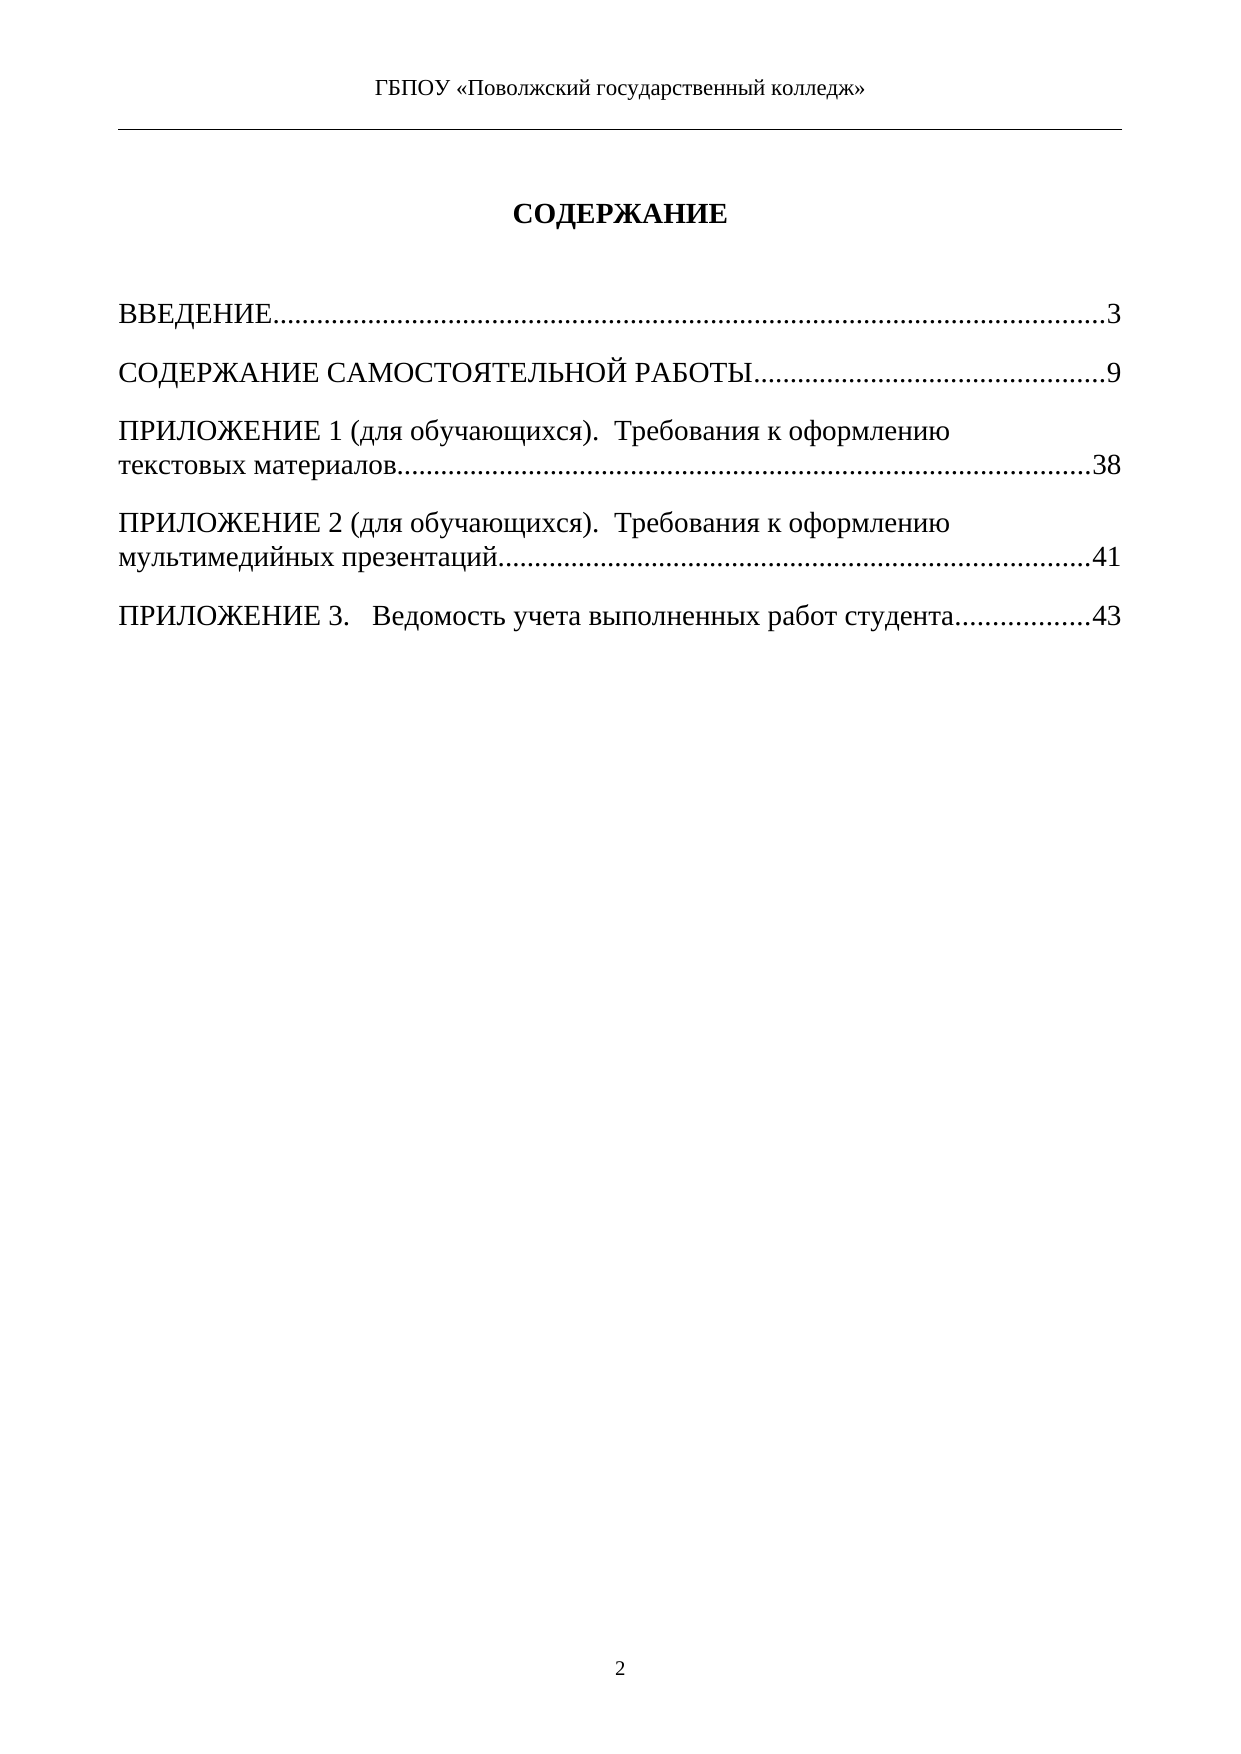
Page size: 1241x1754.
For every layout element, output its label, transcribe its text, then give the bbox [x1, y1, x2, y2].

text СОДЕРЖАНИЕ [118, 196, 1122, 229]
text СОДЕРЖАНИЕ САМОСТОЯТЕЛЬНОЙ РАБОТЫ 9 [118, 355, 1122, 388]
text ПРИЛОЖЕНИЕ 2 (для обучающихся). Требования к оформлению мультимедийных презентаций 41 [118, 506, 1122, 573]
text ПРИЛОЖЕНИЕ 1 (для обучающихся). Требования к оформлению текстовых материалов 38 [118, 413, 1122, 481]
text ПРИЛОЖЕНИЕ 3. Ведомость учета выполненных работ студента 43 [118, 598, 1122, 631]
text ВВЕДЕНИЕ 3 [118, 296, 1122, 330]
